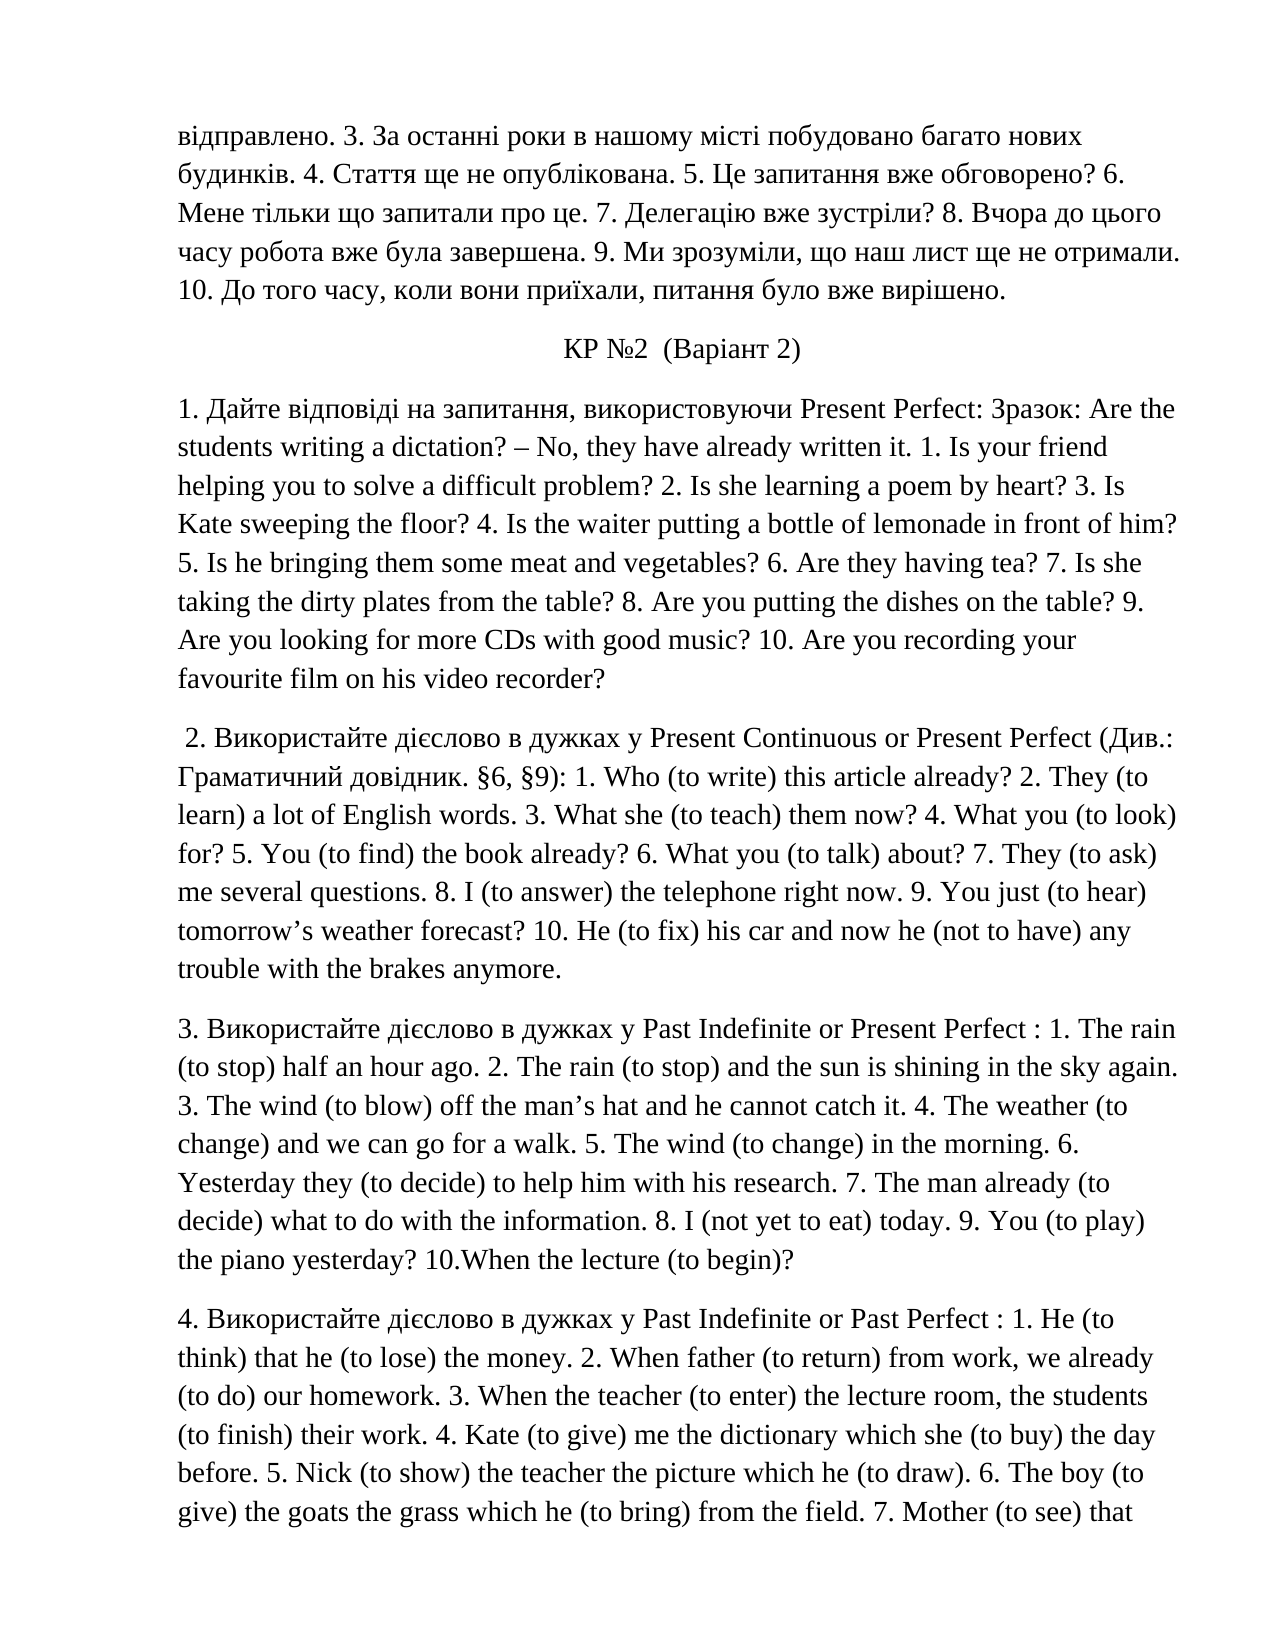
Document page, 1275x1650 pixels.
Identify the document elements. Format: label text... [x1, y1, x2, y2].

text 1. Дайте відповіді на запитання, використовуючи Present Perfect: Зразок: Are the students writing a dictation? – No, they have already written it. 1. Is your friend helping you to solve a difficult problem? 2. Is she learning a poem by heart? 3. Is Kate sweeping the floor? 4. Is the waiter putting a bottle of lemonade in front of him? 5. Is he bringing them some meat and vegetables? 6. Are they having tea? 7. Is she taking the dirty plates from the table? 8. Are you putting the dishes on the table? 9. Are you looking for more CDs with good music? 10. Are you recording your favourite film on his video recorder? [177, 391, 1186, 694]
text КР №2 (Варіант 2) [177, 332, 1186, 365]
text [177, 1301, 1186, 1528]
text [177, 118, 1186, 306]
text 2. Використайте дієслово в дужках у Present Continuous or Present Perfect (Див.: Граматичний довідник. §6, §9): 1. Who (to write) this article already? 2. They (to learn) a lot of English words. 3. What she (to teach) them now? 4. What you (to look) for? 5. You (to find) the book already? 6. What you (to talk) about? 7. They (to ask) me several questions. 8. I (to answer) the telephone right now. 9. You just (to hear) tomorrow’s weather forecast? 10. He (to fix) his car and now he (not to have) any trouble with the brakes anymore. [177, 720, 1186, 985]
text 3. Використайте дієслово в дужках у Past Indefinite or Present Perfect : 1. The rain (to stop) half an hour ago. 2. The rain (to stop) and the sun is shining in the sky again. 3. The wind (to blow) off the man’s hat and he cannot catch it. 4. The weather (to change) and we can go for a walk. 5. The wind (to change) in the morning. 6. Yesterday they (to decide) to help him with his research. 7. The man already (to decide) what to do with the information. 8. I (not yet to eat) today. 9. You (to play) the piano yesterday? 10.When the lecture (to begin)? [177, 1011, 1186, 1276]
